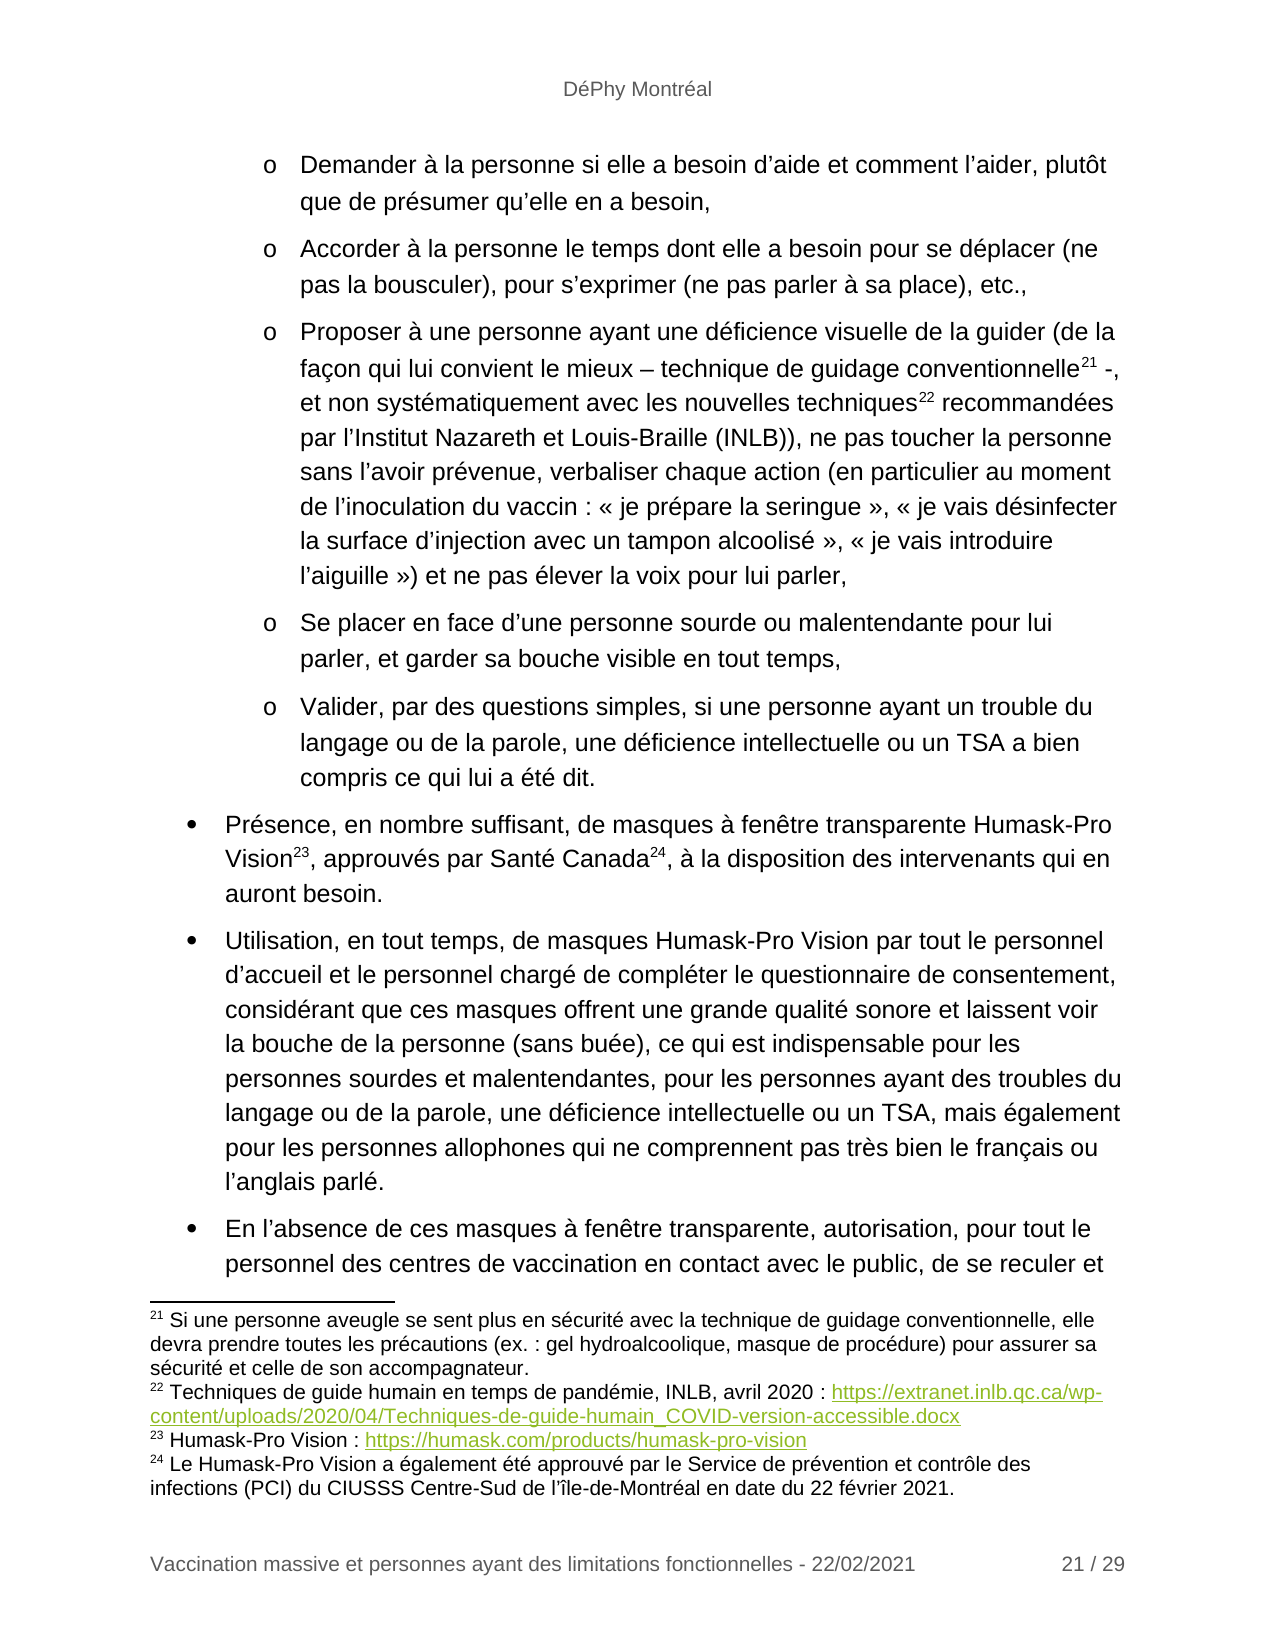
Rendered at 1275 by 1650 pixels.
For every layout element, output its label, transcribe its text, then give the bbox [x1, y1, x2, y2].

list Proposer à une personne ayant une déficience visuelle de la guider (de la façon qui lui convient le mieux – technique de guidage conventionnelle -, et non systématiquement avec les nouvelles techniques recommandées par l’Institut Nazareth et Louis-Braille (INLB)), ne pas toucher la personne sans l’avoir prévenue, verbaliser chaque action (en particulier au moment de l’inoculation du vaccin : « je prépare la seringue », « je vais désinfecter la surface d’injection avec un tampon alcoolisé », « je vais introduire l’aiguille ») et ne pas élever la voix pour lui parler, [262, 317, 1125, 589]
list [187, 1214, 1125, 1277]
list Se placer en face d’une personne sourde ou malentendante pour lui parler, et garder sa bouche visible en tout temps, [262, 608, 1125, 673]
list Valider, par des questions simples, si une personne ayant un trouble du langage ou de la parole, une déficience intellectuelle ou un TSA a bien compris ce qui lui a été dit. [262, 691, 1125, 791]
list Présence, en nombre suffisant, de masques à fenêtre transparente Humask-Pro Vision, approuvés par Santé Canada, à la disposition des intervenants qui en auront besoin. [187, 809, 1125, 907]
list Demander à la personne si elle a besoin d’aide et comment l’aider, plutôt que de présumer qu’elle en a besoin, [262, 150, 1125, 215]
list Accorder à la personne le temps dont elle a besoin pour se déplacer (ne pas la bousculer), pour s’exprimer (ne pas parler à sa place), etc., [262, 234, 1125, 299]
list Utilisation, en tout temps, de masques Humask-Pro Vision par tout le personnel d’accueil et le personnel chargé de compléter le questionnaire de consentement, considérant que ces masques offrent une grande qualité sonore et laissent voir la bouche de la personne (sans buée), ce qui est indispensable pour les personnes sourdes et malentendantes, pour les personnes ayant des troubles du langage ou de la parole, une déficience intellectuelle ou un TSA, mais également pour les personnes allophones qui ne comprennent pas très bien le français ou l’anglais parlé. [187, 926, 1125, 1196]
